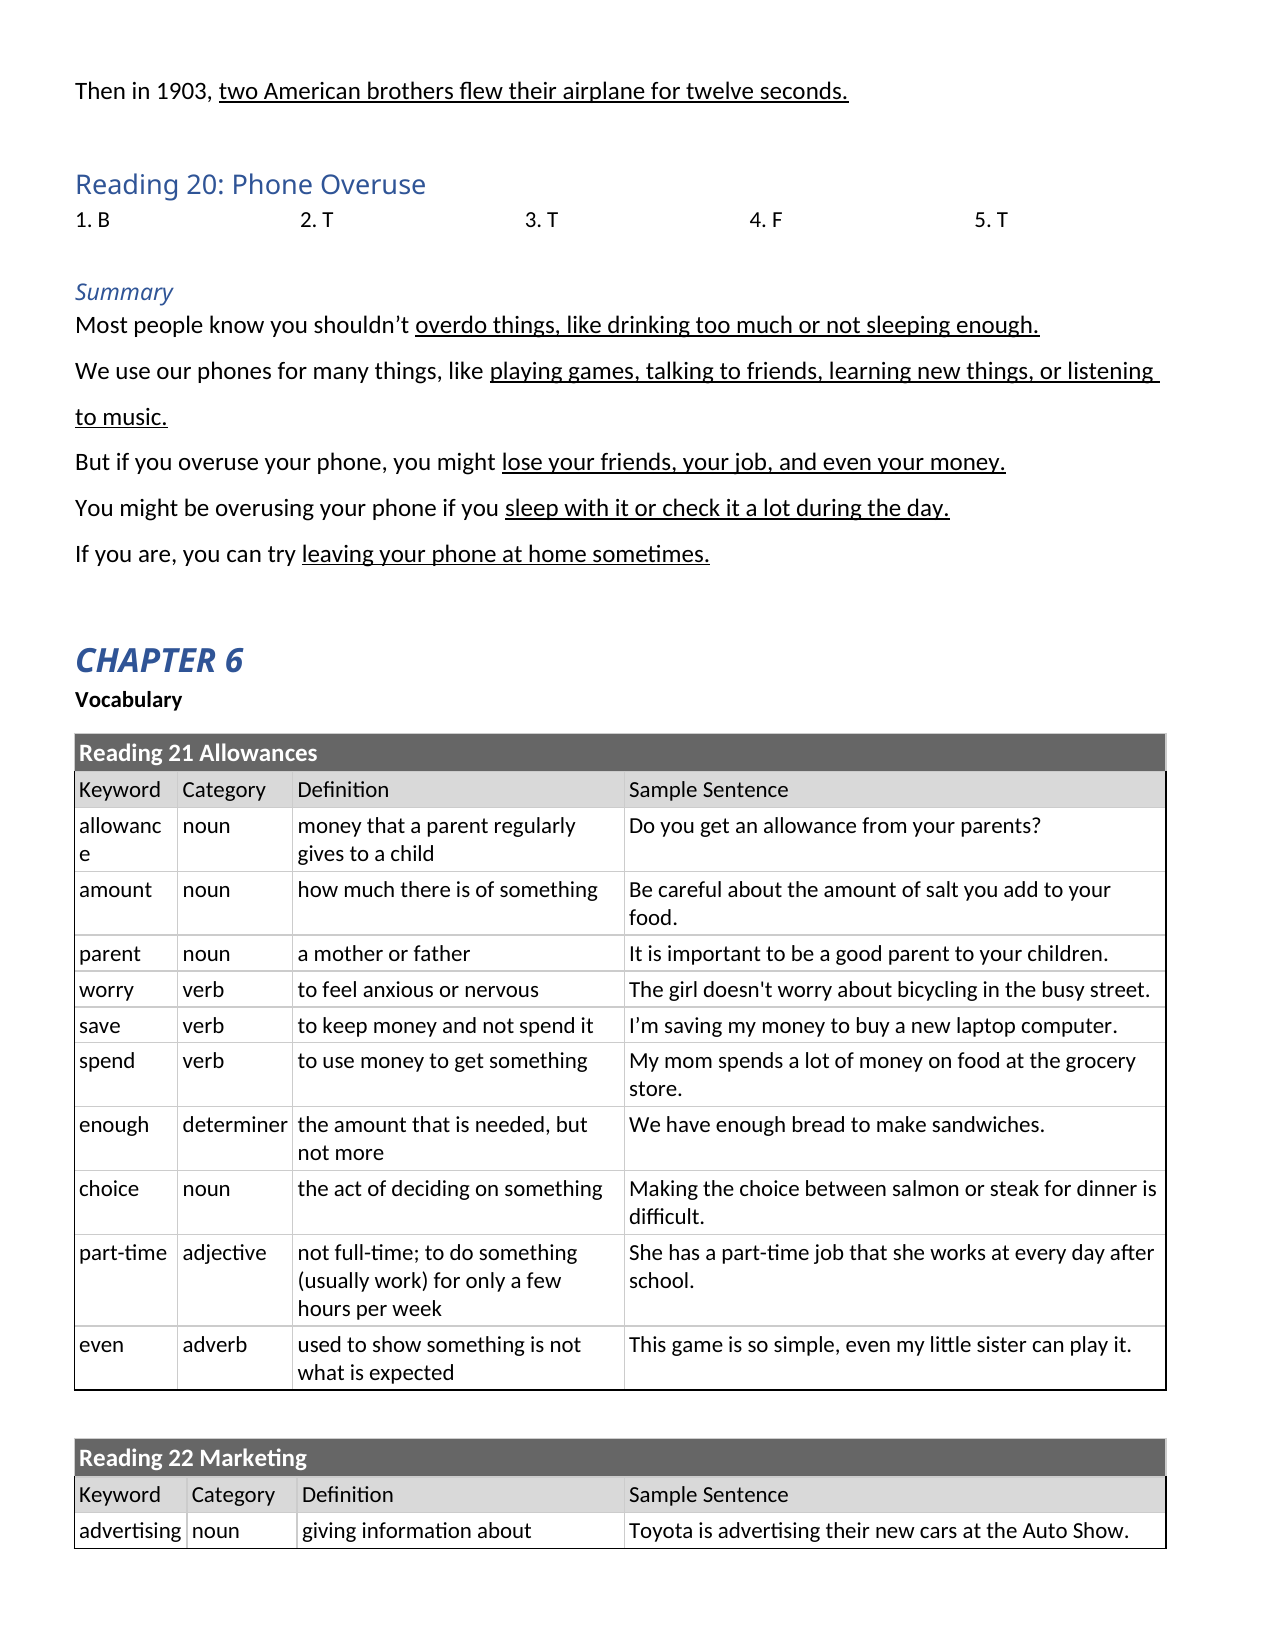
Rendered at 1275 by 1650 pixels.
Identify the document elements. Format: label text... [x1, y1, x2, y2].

table_cell noun [178, 808, 292, 871]
table_cell noun [188, 1513, 296, 1548]
table_cell the amount that is needed, but not more [293, 1107, 624, 1169]
subtitle Summary [75, 275, 1200, 307]
table_header 2. T [289, 205, 513, 233]
table_cell money that a parent regularly gives to a child [293, 808, 624, 871]
table_cell to feel anxious or nervous [293, 972, 624, 1006]
table_header 4. F [738, 205, 963, 233]
table_cell not full-time; to do something (usually work) for only a few hours per week [293, 1235, 624, 1325]
table_cell adverb [178, 1327, 292, 1389]
table_cell We have enough bread to make sandwiches. [625, 1107, 1165, 1169]
table_cell even [75, 1327, 177, 1389]
table_cell Definition [298, 1478, 624, 1512]
table_cell used to show something is not what is expected [293, 1327, 624, 1389]
table_cell Keyword [75, 772, 177, 807]
table_cell to keep money and not spend it [293, 1008, 624, 1042]
table_cell how much there is of something [293, 872, 624, 934]
table_cell It is important to be a good parent to your children. [625, 936, 1165, 970]
table_cell noun [178, 936, 292, 970]
table_cell determiner [178, 1107, 292, 1169]
table_cell the act of deciding on something [293, 1171, 624, 1233]
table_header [64, 75, 1188, 119]
table_header 3. T [513, 205, 738, 233]
table_cell verb [178, 972, 292, 1006]
table_cell spend [75, 1043, 177, 1106]
table_cell Category [188, 1478, 296, 1512]
table_cell Sample Sentence [625, 772, 1165, 807]
table_cell Making the choice between salmon or steak for dinner is difficult. [625, 1171, 1165, 1233]
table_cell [625, 1513, 1165, 1548]
text Vocabulary [75, 686, 1200, 714]
table_cell Do you get an allowance from your parents? [625, 808, 1165, 871]
table_header Reading 21 Allowances [75, 734, 1165, 771]
table_cell Category [178, 772, 292, 807]
table_header 5. T [963, 205, 1188, 233]
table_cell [298, 1513, 624, 1548]
table_cell noun [178, 872, 292, 934]
table_cell enough [75, 1107, 177, 1169]
table_cell to use money to get something [293, 1043, 624, 1106]
table_cell This game is so simple, even my little sister can play it. [625, 1327, 1165, 1389]
table_cell Definition [293, 772, 624, 807]
table_cell a mother or father [293, 936, 624, 970]
table_cell allowance [75, 808, 177, 871]
subtitle CHAPTER 6 [75, 637, 1200, 682]
table_cell Sample Sentence [625, 1478, 1165, 1512]
table_cell advertising [75, 1513, 186, 1548]
table_cell My mom spends a lot of money on food at the grocery store. [625, 1043, 1165, 1106]
table_cell I’m saving my money to buy a new laptop computer. [625, 1008, 1165, 1042]
table_cell She has a part-time job that she works at every day after school. [625, 1235, 1165, 1325]
table_cell worry [75, 972, 177, 1006]
table_cell Keyword [75, 1478, 186, 1512]
table_cell parent [75, 936, 177, 970]
table_cell amount [75, 872, 177, 934]
subtitle Reading 20: Phone Overuse [75, 166, 1200, 202]
table_cell choice [75, 1171, 177, 1233]
table_cell Be careful about the amount of salt you add to your food. [625, 872, 1165, 934]
table_cell verb [178, 1043, 292, 1106]
table_cell save [75, 1008, 177, 1042]
table_header Reading 22 Marketing [75, 1439, 1165, 1476]
table_cell adjective [178, 1235, 292, 1325]
table_header 1. B [64, 205, 288, 233]
table_cell noun [178, 1171, 292, 1233]
table_cell part-time [75, 1235, 177, 1325]
table_cell verb [178, 1008, 292, 1042]
table_cell The girl doesn't worry about bicycling in the busy street. [625, 972, 1165, 1006]
table_header Most people know you shouldn’t overdo things, like drinking too much or not sleeping enough. We use our phones for many things, like playing games, talking to friends, learning new things, or listening to music. But if you overuse your phone, you might lose your friends, your job, and even your money. You might be overusing your phone if you sleep with it or check it a lot during the day. If you are, you can try leaving your phone at home sometimes. [64, 309, 1188, 581]
